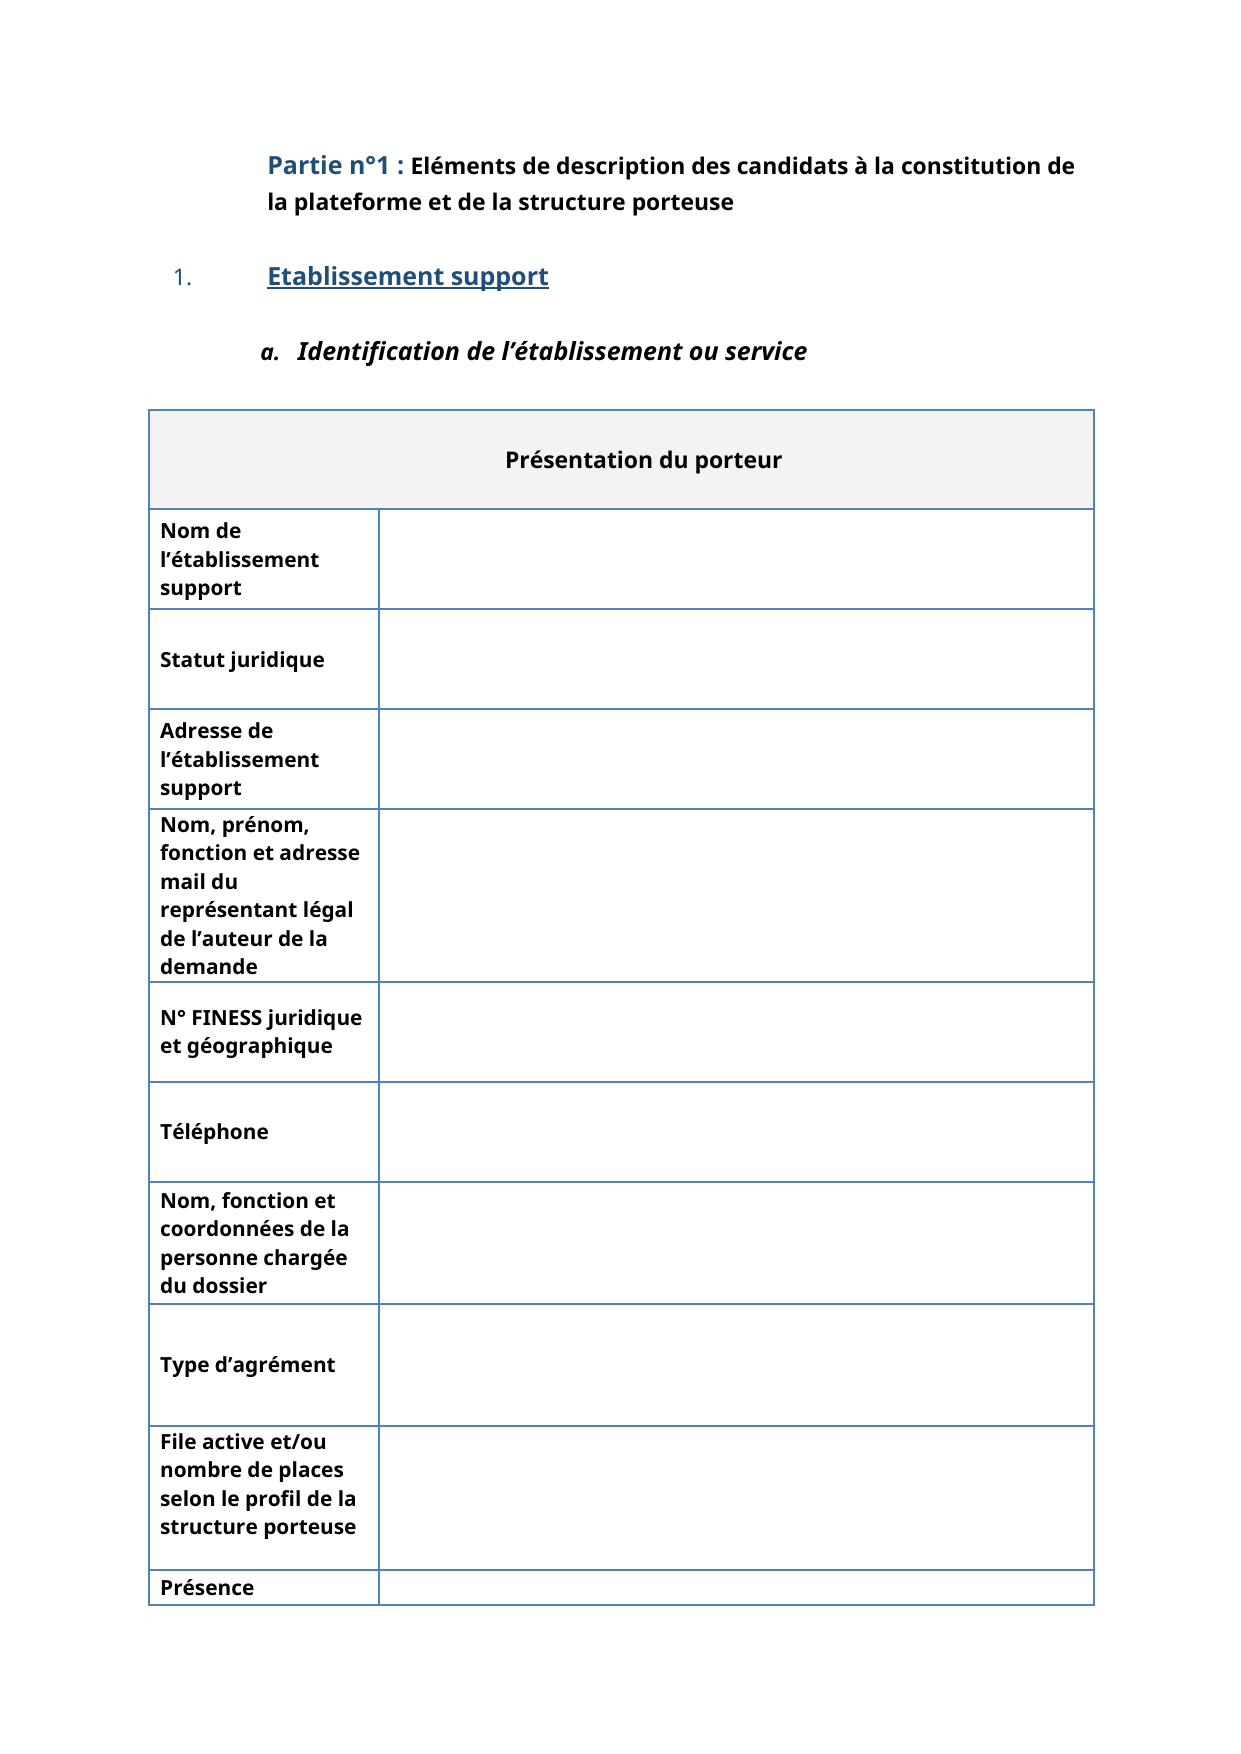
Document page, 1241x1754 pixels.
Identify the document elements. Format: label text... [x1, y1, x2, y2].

table_cell Nom de l’établissement support [150, 510, 378, 608]
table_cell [150, 1571, 378, 1604]
table_cell N° FINESS juridique et géographique [150, 983, 378, 1081]
table_cell Adresse de l’établissement support [150, 710, 378, 808]
table_cell [380, 1305, 1093, 1425]
table_cell Type d’agrément [150, 1305, 378, 1425]
table_cell Statut juridique [150, 610, 378, 708]
table_cell File active et/ou nombre de places selon le profil de la structure porteuse [150, 1427, 378, 1569]
table_cell Téléphone [150, 1083, 378, 1181]
table_cell [380, 1083, 1093, 1181]
table_cell [380, 510, 1093, 608]
table_cell [380, 610, 1093, 708]
table_cell [380, 810, 1093, 981]
table_cell [380, 1571, 1093, 1604]
table_cell [380, 1427, 1093, 1569]
table_cell [380, 983, 1093, 1081]
table_cell Nom, prénom, fonction et adresse mail du représentant légal de l’auteur de la demande [150, 810, 378, 981]
list Etablissement support [192, 258, 1093, 292]
table_cell [380, 710, 1093, 808]
table_header Présentation du porteur [150, 411, 1093, 508]
list Identification de l’établissement ou service [260, 333, 1093, 367]
table_cell [380, 1183, 1093, 1303]
table_cell Nom, fonction et coordonnées de la personne chargée du dossier [150, 1183, 378, 1303]
text Partie n°1 : Eléments de description des candidats à la constitution de la plateforme et de la structure porteuse [267, 148, 1093, 218]
